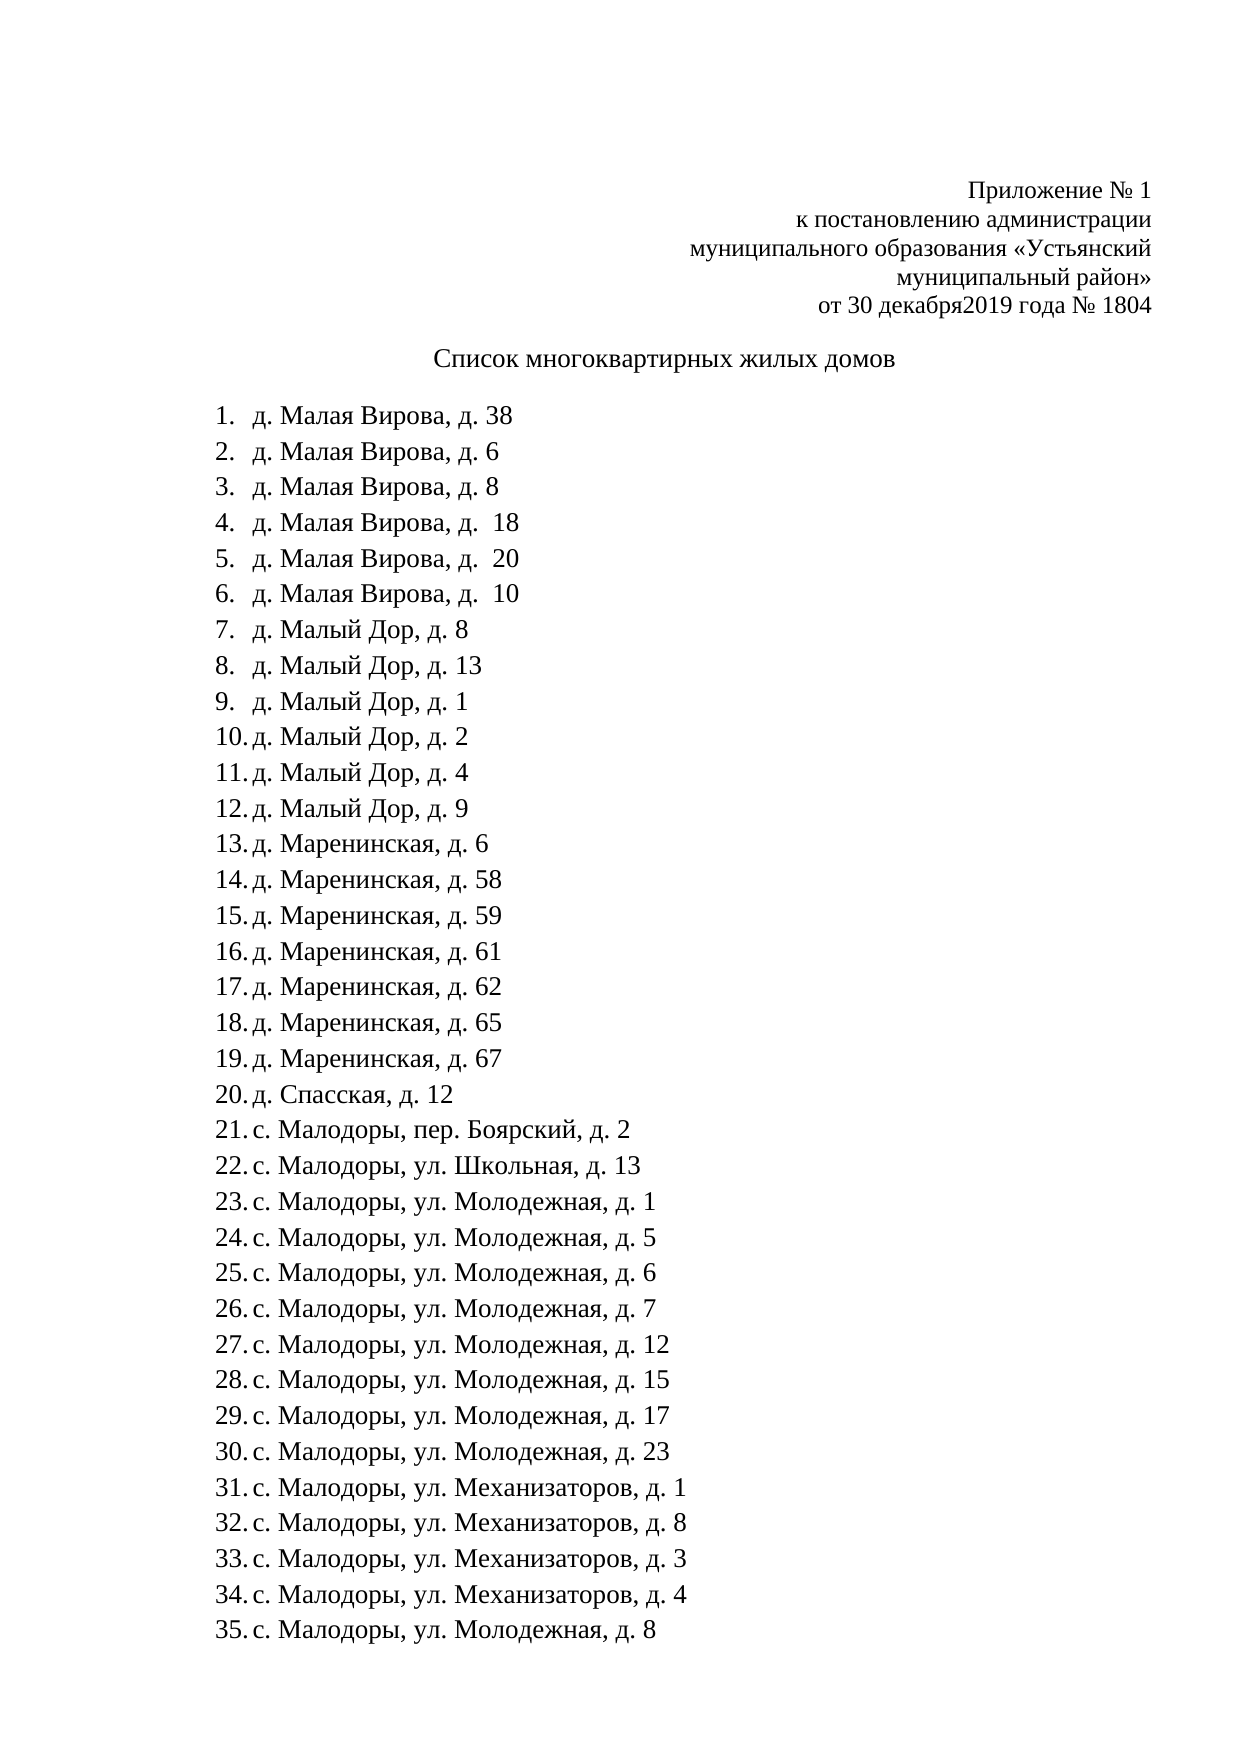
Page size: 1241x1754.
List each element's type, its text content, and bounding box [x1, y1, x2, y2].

list с. Малодоры, ул. Молодежная, д. 5 [215, 1221, 1152, 1252]
list с. Малодоры, ул. Механизаторов, д. 4 [215, 1578, 1152, 1609]
list д. Маренинская, д. 59 [215, 899, 1152, 930]
list с. Малодоры, ул. Молодежная, д. 17 [215, 1399, 1152, 1430]
list с. Малодоры, ул. Молодежная, д. 15 [215, 1363, 1152, 1395]
list д. Малый Дор, д. 1 [215, 685, 1152, 716]
list д. Малая Вирова, д. 18 [215, 506, 1152, 537]
text муниципального образования «Устьянский муниципальный район» от 30 декабря2019 года № 1804 [679, 233, 1152, 319]
list д. Маренинская, д. 61 [215, 935, 1152, 966]
list с. Малодоры, ул. Молодежная, д. 12 [215, 1328, 1152, 1359]
list д. Спасская, д. 12 [215, 1078, 1152, 1109]
list с. Малодоры, ул. Механизаторов, д. 8 [215, 1506, 1152, 1538]
list д. Малый Дор, д. 13 [215, 649, 1152, 680]
list д. Малая Вирова, д. 20 [215, 542, 1152, 573]
list с. Малодоры, ул. Молодежная, д. 6 [215, 1256, 1152, 1287]
list с. Малодоры, ул. Молодежная, д. 7 [215, 1292, 1152, 1323]
list с. Малодоры, ул. Молодежная, д. 8 [215, 1614, 1152, 1645]
text Список многоквартирных жилых домов [177, 342, 1152, 373]
list с. Малодоры, пер. Боярский, д. 2 [215, 1113, 1152, 1144]
list с. Малодоры, ул. Молодежная, д. 1 [215, 1185, 1152, 1216]
subtitle Приложение № 1 [679, 176, 1152, 204]
list д. Малый Дор, д. 2 [215, 720, 1152, 752]
list д. Малая Вирова, д. 8 [215, 470, 1152, 501]
list с. Малодоры, ул. Молодежная, д. 23 [215, 1435, 1152, 1466]
list д. Малая Вирова, д. 6 [215, 434, 1152, 466]
list д. Маренинская, д. 6 [215, 828, 1152, 859]
list д. Малый Дор, д. 8 [215, 613, 1152, 644]
subtitle к постановлению администрации [679, 204, 1152, 233]
list с. Малодоры, ул. Механизаторов, д. 1 [215, 1471, 1152, 1502]
list д. Маренинская, д. 67 [215, 1042, 1152, 1073]
list с. Малодоры, ул. Школьная, д. 13 [215, 1149, 1152, 1180]
list д. Малая Вирова, д. 10 [215, 577, 1152, 609]
list д. Маренинская, д. 65 [215, 1006, 1152, 1037]
list д. Малый Дор, д. 9 [215, 792, 1152, 823]
list д. Маренинская, д. 62 [215, 971, 1152, 1002]
list д. Маренинская, д. 58 [215, 863, 1152, 894]
list с. Малодоры, ул. Механизаторов, д. 3 [215, 1542, 1152, 1573]
list д. Малый Дор, д. 4 [215, 756, 1152, 787]
list д. Малая Вирова, д. 38 [215, 399, 1152, 430]
